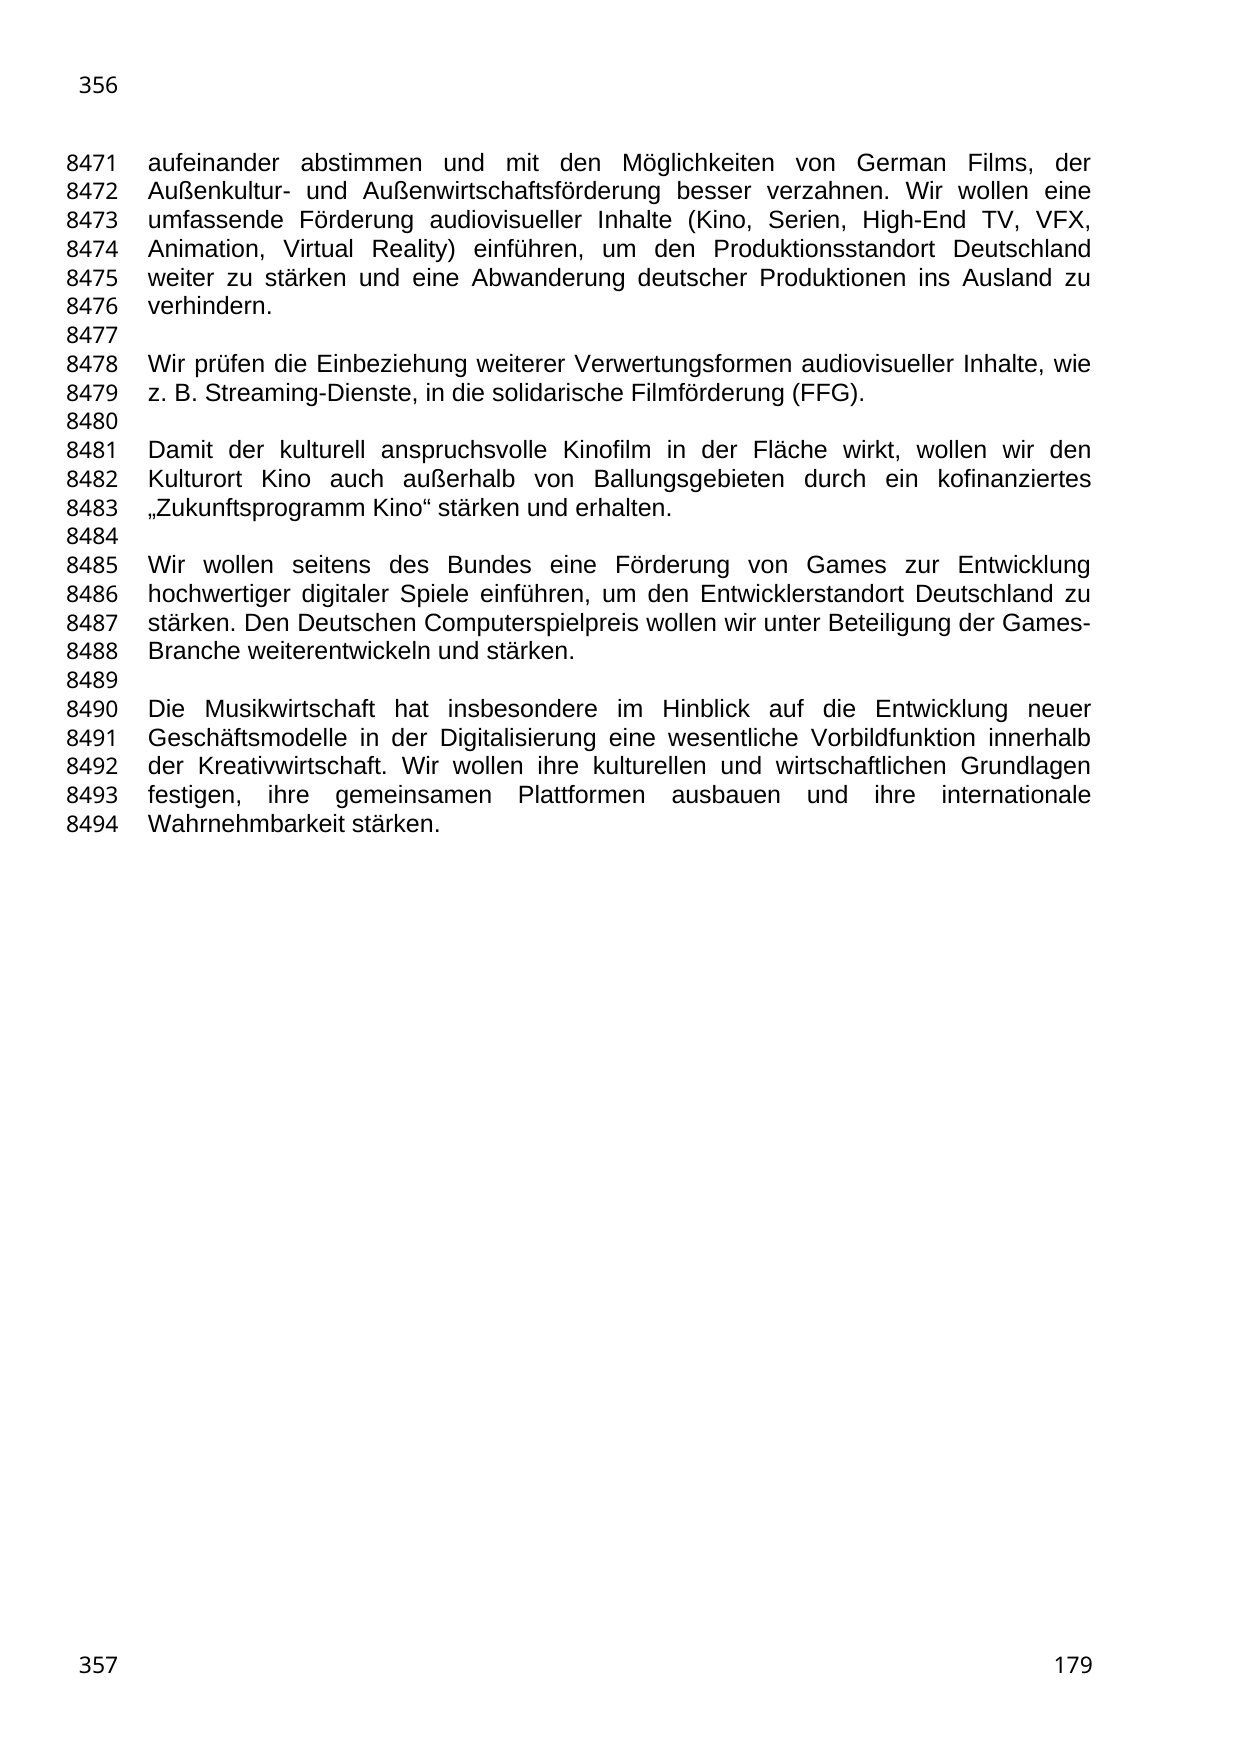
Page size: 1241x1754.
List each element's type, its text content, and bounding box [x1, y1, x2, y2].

text Wir prüfen die Einbeziehung weiterer Verwertungsformen audiovisueller Inhalte, wie z. B. Streaming-Dienste, in die solidarische Filmförderung (FFG). [148, 349, 1093, 406]
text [148, 148, 1093, 320]
text Wir wollen seitens des Bundes eine Förderung von Games zur Entwicklung hochwertiger digitaler Spiele einführen, um den Entwicklerstandort Deutschland zu stärken. Den Deutschen Computerspielpreis wollen wir unter Beteiligung der Games-Branche weiterentwickeln und stärken. [148, 550, 1093, 665]
text Damit der kulturell anspruchsvolle Kinofilm in der Fläche wirkt, wollen wir den Kulturort Kino auch außerhalb von Ballungsgebieten durch ein kofinanziertes „Zukunftsprogramm Kino“ stärken und erhalten. [148, 435, 1093, 521]
text Die Musikwirtschaft hat insbesondere im Hinblick auf die Entwicklung neuer Geschäftsmodelle in der Digitalisierung eine wesentliche Vorbildfunktion innerhalb der Kreativwirtschaft. Wir wollen ihre kulturellen und wirtschaftlichen Grundlagen festigen, ihre gemeinsamen Plattformen ausbauen und ihre internationale Wahrnehmbarkeit stärken. [148, 694, 1093, 838]
